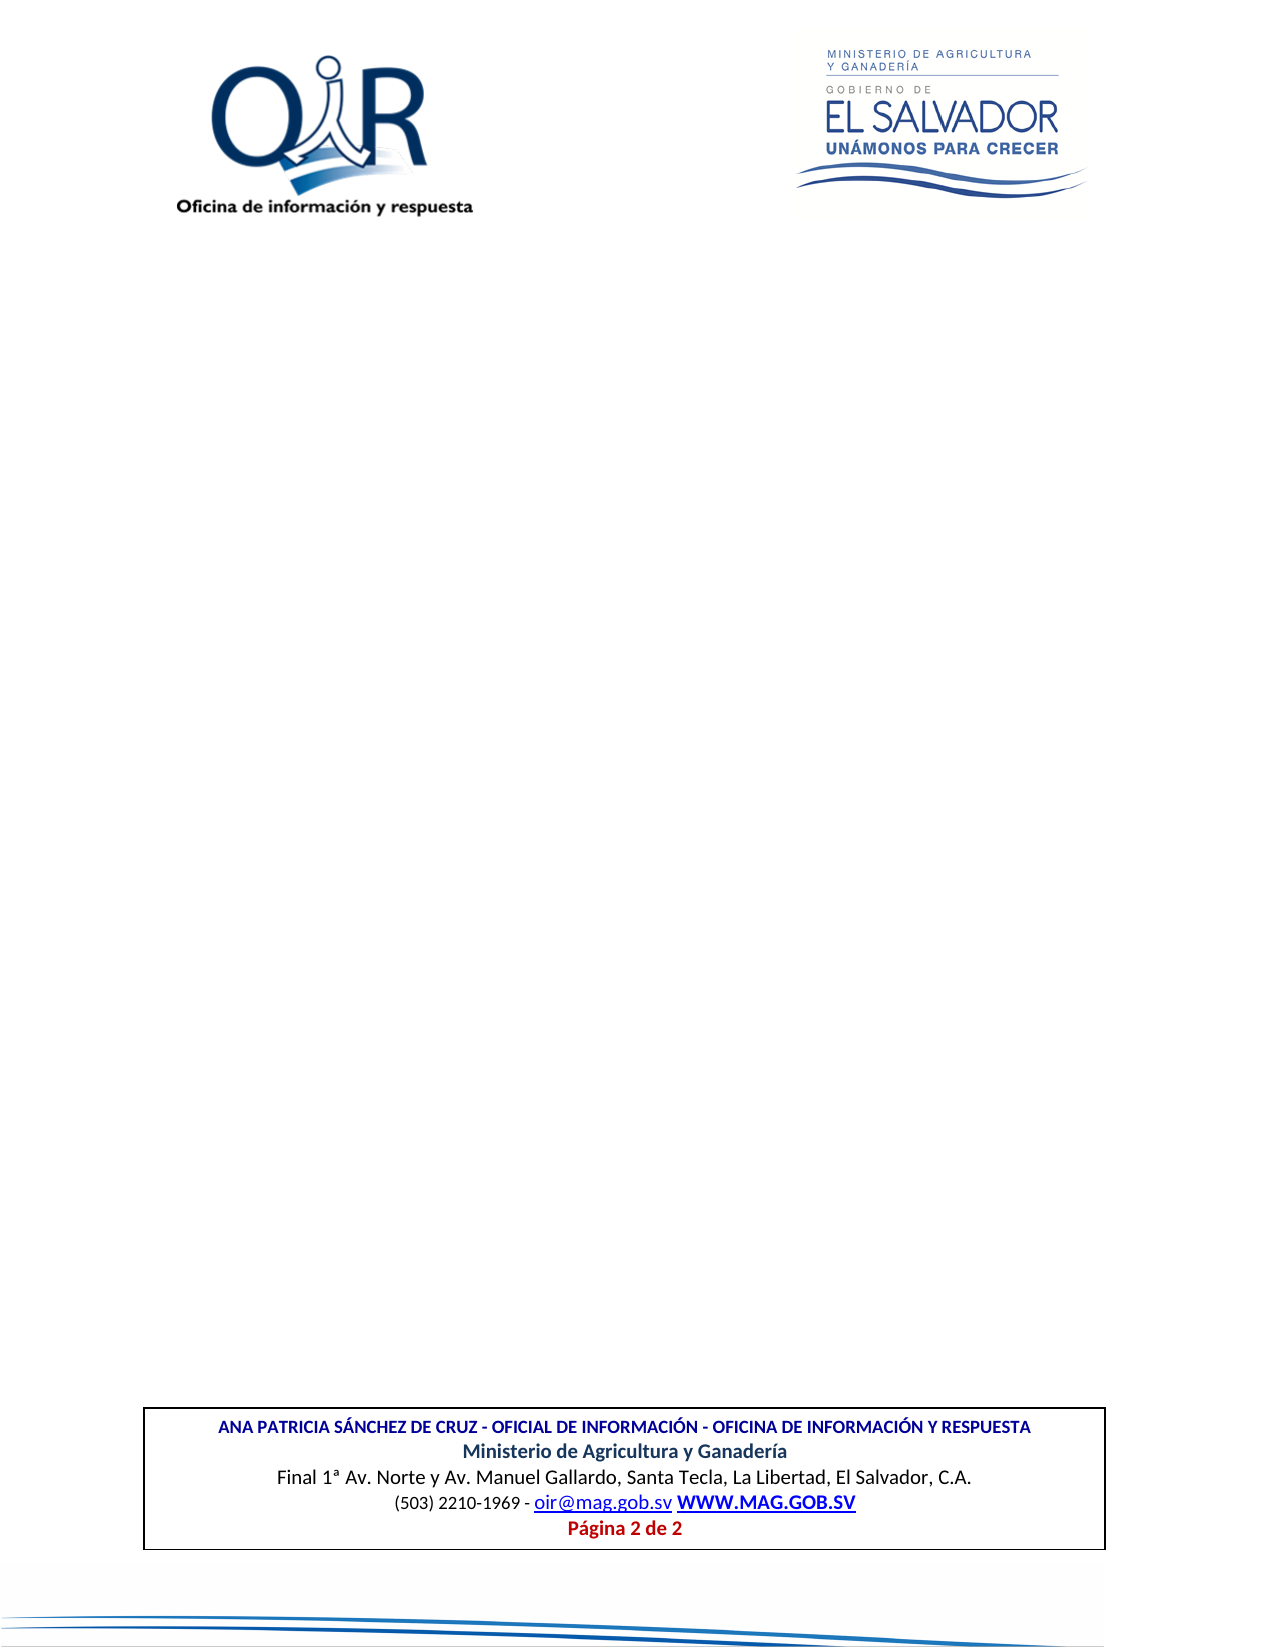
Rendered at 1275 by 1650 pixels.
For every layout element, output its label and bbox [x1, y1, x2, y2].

picture [176, 45, 474, 219]
picture [790, 29, 1093, 219]
picture [1, 1562, 1106, 1647]
